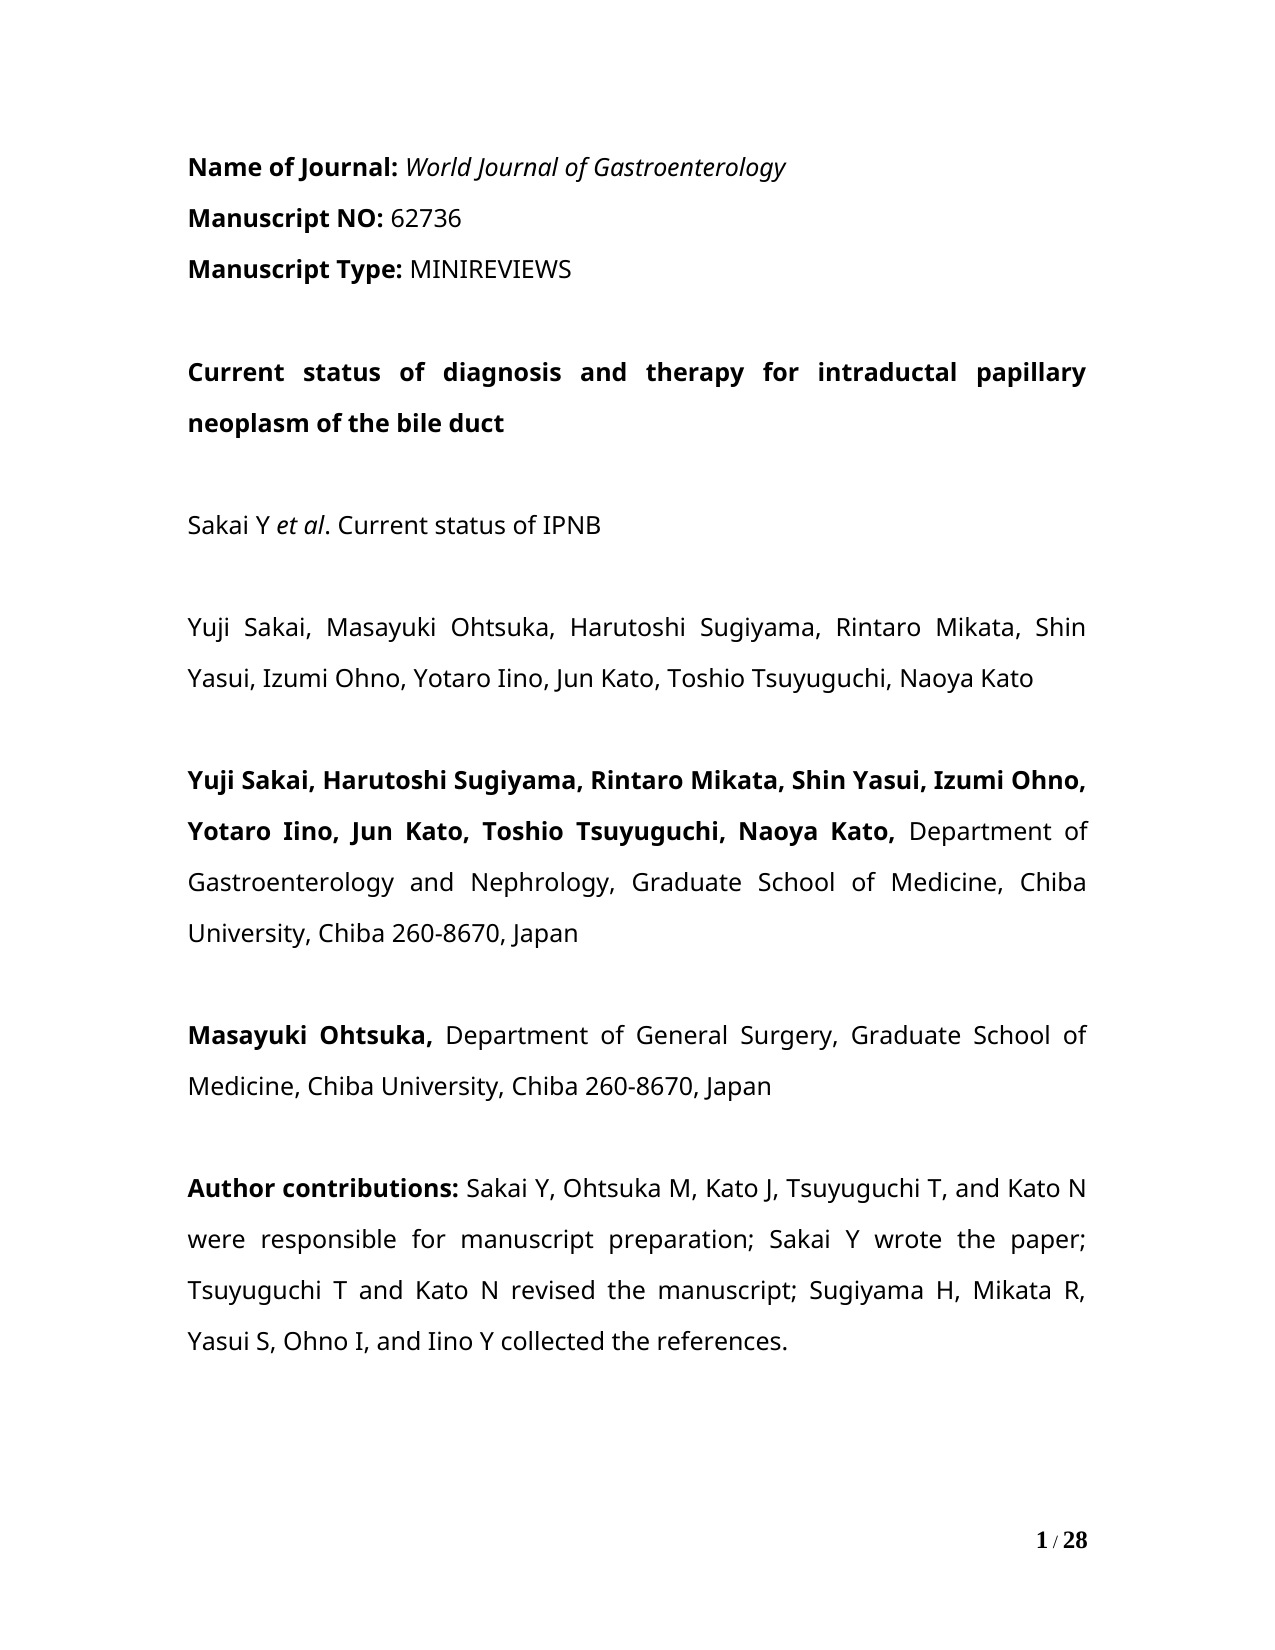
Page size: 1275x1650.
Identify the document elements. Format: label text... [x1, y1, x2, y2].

text Current status of diagnosis and therapy for intraductal papillary neoplasm of the bile duct [187, 354, 1087, 439]
text Author contributions: Sakai Y, Ohtsuka M, Kato J, Tsuyuguchi T, and Kato N were responsible for manuscript preparation; Sakai Y wrote the paper; Tsuyuguchi T and Kato N revised the manuscript; Sugiyama H, Mikata R, Yasui S, Ohno I, and Iino Y collected the references. [187, 1171, 1087, 1358]
text Name of Journal: World Journal of Gastroenterology [187, 150, 1087, 184]
text Masayuki Ohtsuka, Department of General Surgery, Graduate School of Medicine, Chiba University, Chiba 260-8670, Japan [187, 1018, 1087, 1103]
text Sakai Y et al. Current status of IPNB [187, 507, 1087, 541]
text Yuji Sakai, Masayuki Ohtsuka, Harutoshi Sugiyama, Rintaro Mikata, Shin Yasui, Izumi Ohno, Yotaro Iino, Jun Kato, Toshio Tsuyuguchi, Naoya Kato [187, 609, 1087, 694]
text Manuscript Type: MINIREVIEWS [187, 252, 1087, 286]
text Yuji Sakai, Harutoshi Sugiyama, Rintaro Mikata, Shin Yasui, Izumi Ohno, Yotaro Iino, Jun Kato, Toshio Tsuyuguchi, Naoya Kato, Department of Gastroenterology and Nephrology, Graduate School of Medicine, Chiba University, Chiba 260-8670, Japan [187, 762, 1087, 950]
text Manuscript NO: 62736 [187, 201, 1087, 235]
